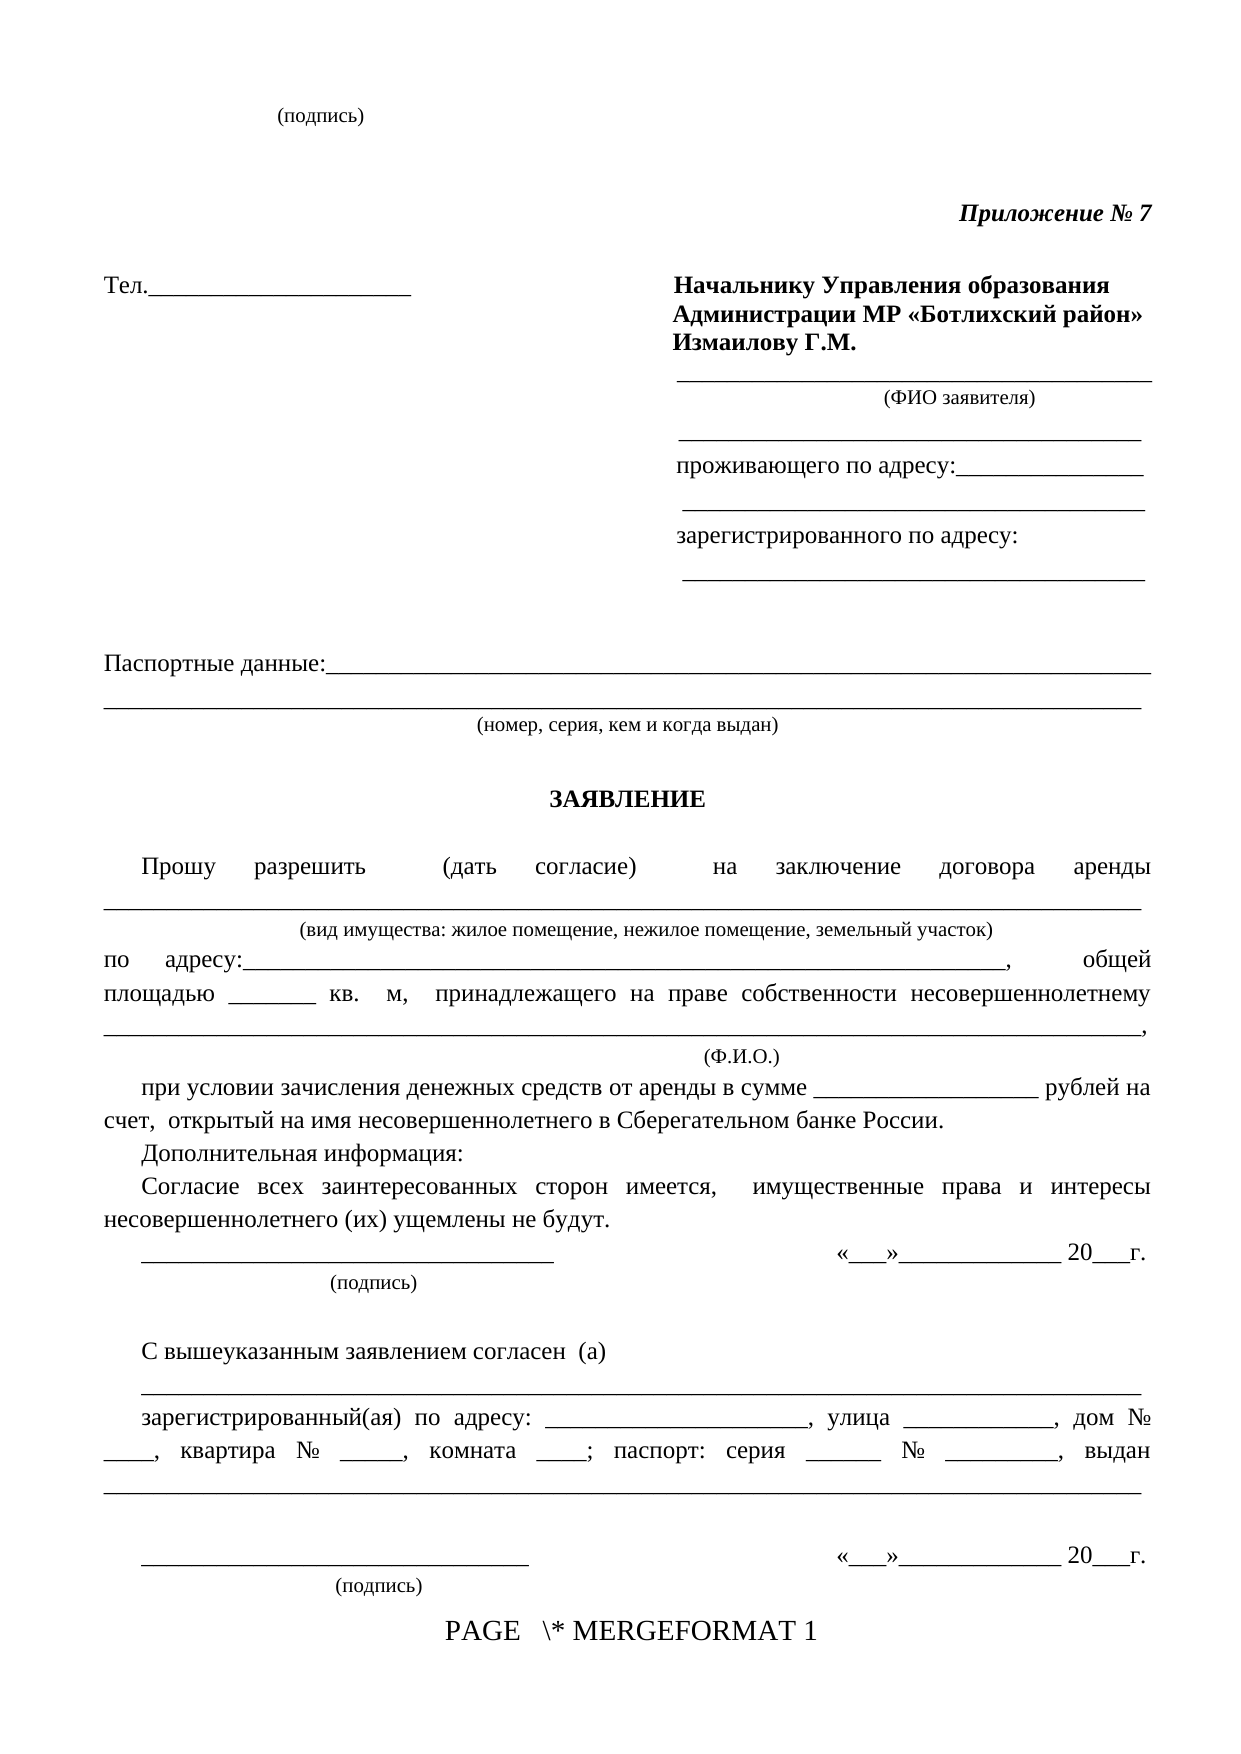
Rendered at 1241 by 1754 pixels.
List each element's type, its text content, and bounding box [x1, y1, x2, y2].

text ______________________________________ [103, 356, 1152, 385]
text по адресу:_____________________________________________________________, общей площадью _______ кв. м, принадлежащего на праве собственности несовершеннолетнему ___________________________________________________________________________________, [103, 944, 1152, 1039]
text проживающего по адресу:_______________ [620, 450, 1152, 479]
text (ФИО заявителя) [753, 385, 1152, 409]
text Согласие всех заинтересованных сторон имеется, имущественные права и интересы несовершеннолетнего (их) ущемлены не будут. [103, 1171, 1152, 1233]
text _____________________________________ [103, 415, 1152, 444]
text зарегистрированного по адресу: [620, 520, 1152, 549]
text Администрации МР «Ботлихский район» [103, 299, 1152, 327]
text зарегистрированный(ая) по адресу: _____________________, улица ____________, дом № ____, квартира № _____, комната ____; паспорт: серия ______ № _________, выдан ___________________________________________________________________________________ [103, 1402, 1152, 1497]
text _________________________________ «___»_____________ 20___г. [103, 1237, 1152, 1266]
text С вышеуказанным заявлением согласен (а) [103, 1336, 1152, 1365]
text _____________________________________ [620, 485, 1152, 514]
text Измаилову Г.М. [103, 327, 1152, 356]
text при условии зачисления денежных средств от аренды в сумме __________________ рублей на счет, открытый на имя несовершеннолетнего в Сберегательном банке России. [103, 1072, 1152, 1134]
text Паспортные данные:__________________________________________________________________ [103, 648, 1152, 676]
text Прошу разрешить (дать согласие) на заключение договора аренды ___________________________________________________________________________________ [103, 851, 1152, 913]
text (подпись) [103, 1270, 1152, 1294]
text ________________________________________________________________________________ [103, 1369, 1152, 1398]
text (номер, серия, кем и когда выдан) [103, 711, 1152, 736]
text Приложение № 7 [591, 198, 1152, 227]
text (подпись) [177, 103, 1152, 127]
text Тел._____________________ Начальнику Управления образования [103, 270, 1152, 299]
text ___________________________________________________________________________________ [103, 683, 1152, 711]
text (вид имущества: жилое помещение, нежилое помещение, земельный участок) [103, 917, 1152, 941]
text ЗАЯВЛЕНИЕ [103, 784, 1152, 812]
text _____________________________________ [620, 555, 1152, 584]
text _______________________________ «___»_____________ 20___г. [103, 1540, 1152, 1569]
text (Ф.И.О.) [103, 1044, 1152, 1068]
text Дополнительная информация: [103, 1138, 1152, 1167]
text (подпись) [103, 1573, 1152, 1597]
